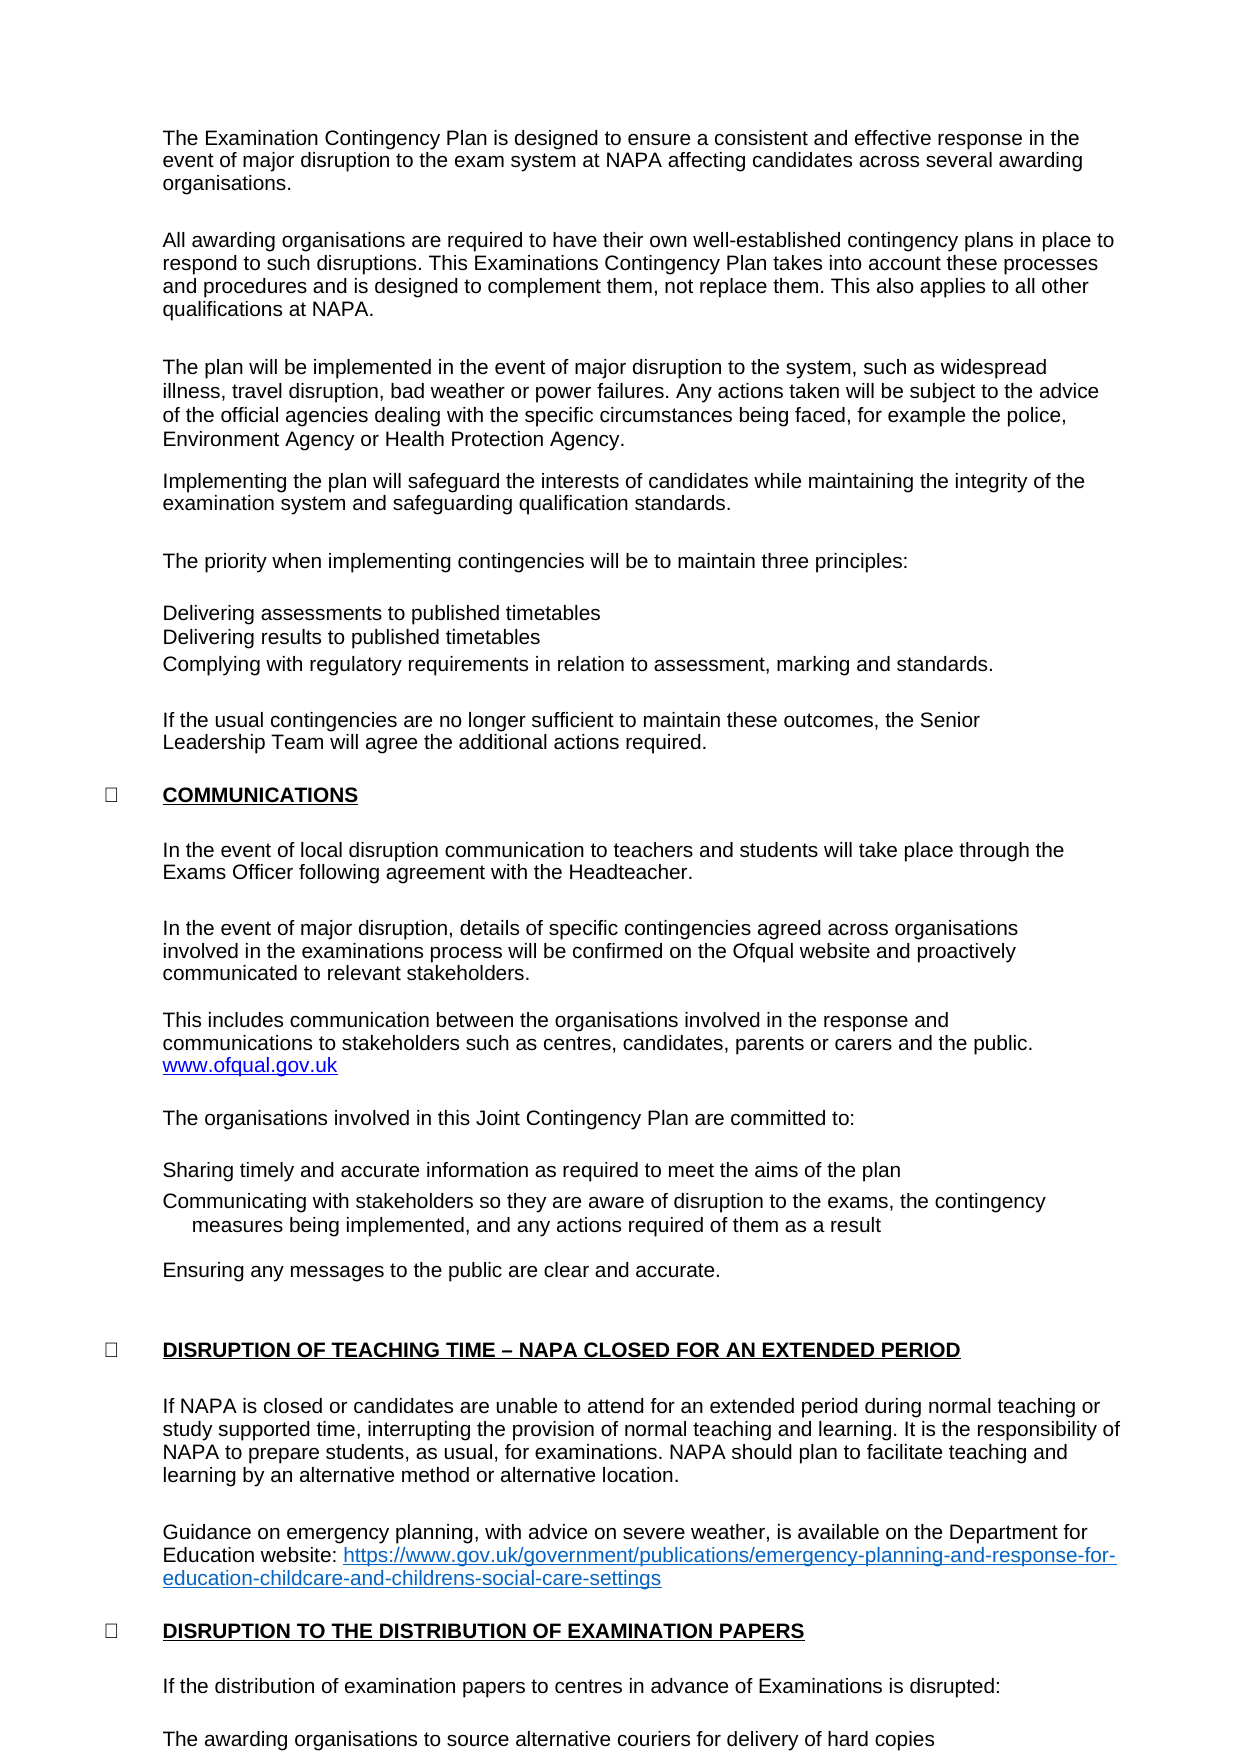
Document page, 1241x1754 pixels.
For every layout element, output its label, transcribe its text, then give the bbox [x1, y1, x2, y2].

text This includes communication between the organisations involved in the response and communications to stakeholders such as centres, candidates, parents or carers and the public. www.ofqual.gov.uk [162, 1009, 1078, 1077]
text All awarding organisations are required to have their own well-established contingency plans in place to respond to such disruptions. This Examinations Contingency Plan takes into account these processes and procedures and is designed to complement them, not replace them. This also applies to all other qualifications at NAPA. [162, 229, 1119, 321]
list DISRUPTION OF TEACHING TIME – NAPA CLOSED FOR AN EXTENDED PERIOD [103, 1339, 1055, 1361]
list COMMUNICATIONS [103, 783, 1138, 807]
list Sharing timely and accurate information as required to meet the aims of the plan [162, 1158, 1138, 1182]
text The Examination Contingency Plan is designed to ensure a consistent and effective response in the event of major disruption to the exam system at NAPA affecting candidates across several awarding organisations. [162, 127, 1086, 195]
text If the usual contingencies are no longer sufficient to maintain these outcomes, the Senior Leadership Team will agree the additional actions required. [162, 710, 1067, 754]
list Delivering assessments to published timetables [162, 601, 1138, 625]
text If the distribution of examination papers to centres in advance of Examinations is disrupted: [162, 1676, 1055, 1698]
text Implementing the plan will safeguard the interests of candidates while maintaining the integrity of the examination system and safeguarding qualification standards. [162, 471, 1109, 515]
text In the event of major disruption, details of specific contingencies agreed across organisations involved in the examinations process will be confirmed on the Ofqual website and proactively communicated to relevant stakeholders. [162, 917, 1078, 985]
text The organisations involved in this Joint Contingency Plan are committed to: [162, 1106, 1138, 1130]
list DISRUPTION TO THE DISTRIBUTION OF EXAMINATION PAPERS [103, 1619, 1138, 1643]
list Communicating with stakeholders so they are aware of disruption to the exams, the contingency measures being implemented, and any actions required of them as a result [162, 1188, 1115, 1236]
text Guidance on emergency planning, with advice on severe weather, is available on the Department for Education website: https://www.gov.uk/government/publications/emergency-planning-and-response-for-education-childcare-and-childrens-social-care-settings [162, 1521, 1130, 1589]
text If NAPA is closed or candidates are unable to attend for an extended period during normal teaching or study supported time, interrupting the provision of normal teaching and learning. It is the responsibility of NAPA to prepare students, as usual, for examinations. NAPA should plan to facilitate teaching and learning by an alternative method or alternative location. [162, 1395, 1134, 1487]
text In the event of local disruption communication to teachers and students will take place through the Exams Officer following agreement with the Headteacher. [162, 840, 1113, 884]
list Ensuring any messages to the public are clear and accurate. [162, 1258, 1138, 1282]
list Complying with regulatory requirements in relation to assessment, marking and standards. [162, 655, 1067, 676]
list Delivering results to published timetables [162, 625, 1138, 649]
text The priority when implementing contingencies will be to maintain three principles: [162, 549, 1138, 573]
list The awarding organisations to source alternative couriers for delivery of hard copies [162, 1726, 1138, 1750]
text The plan will be implemented in the event of major disruption to the system, such as widespread illness, travel disruption, bad weather or power failures. Any actions taken will be subject to the advice of the official agencies dealing with the specific circumstances being faced, for example the police, Environment Agency or Health Protection Agency. [162, 355, 1111, 451]
